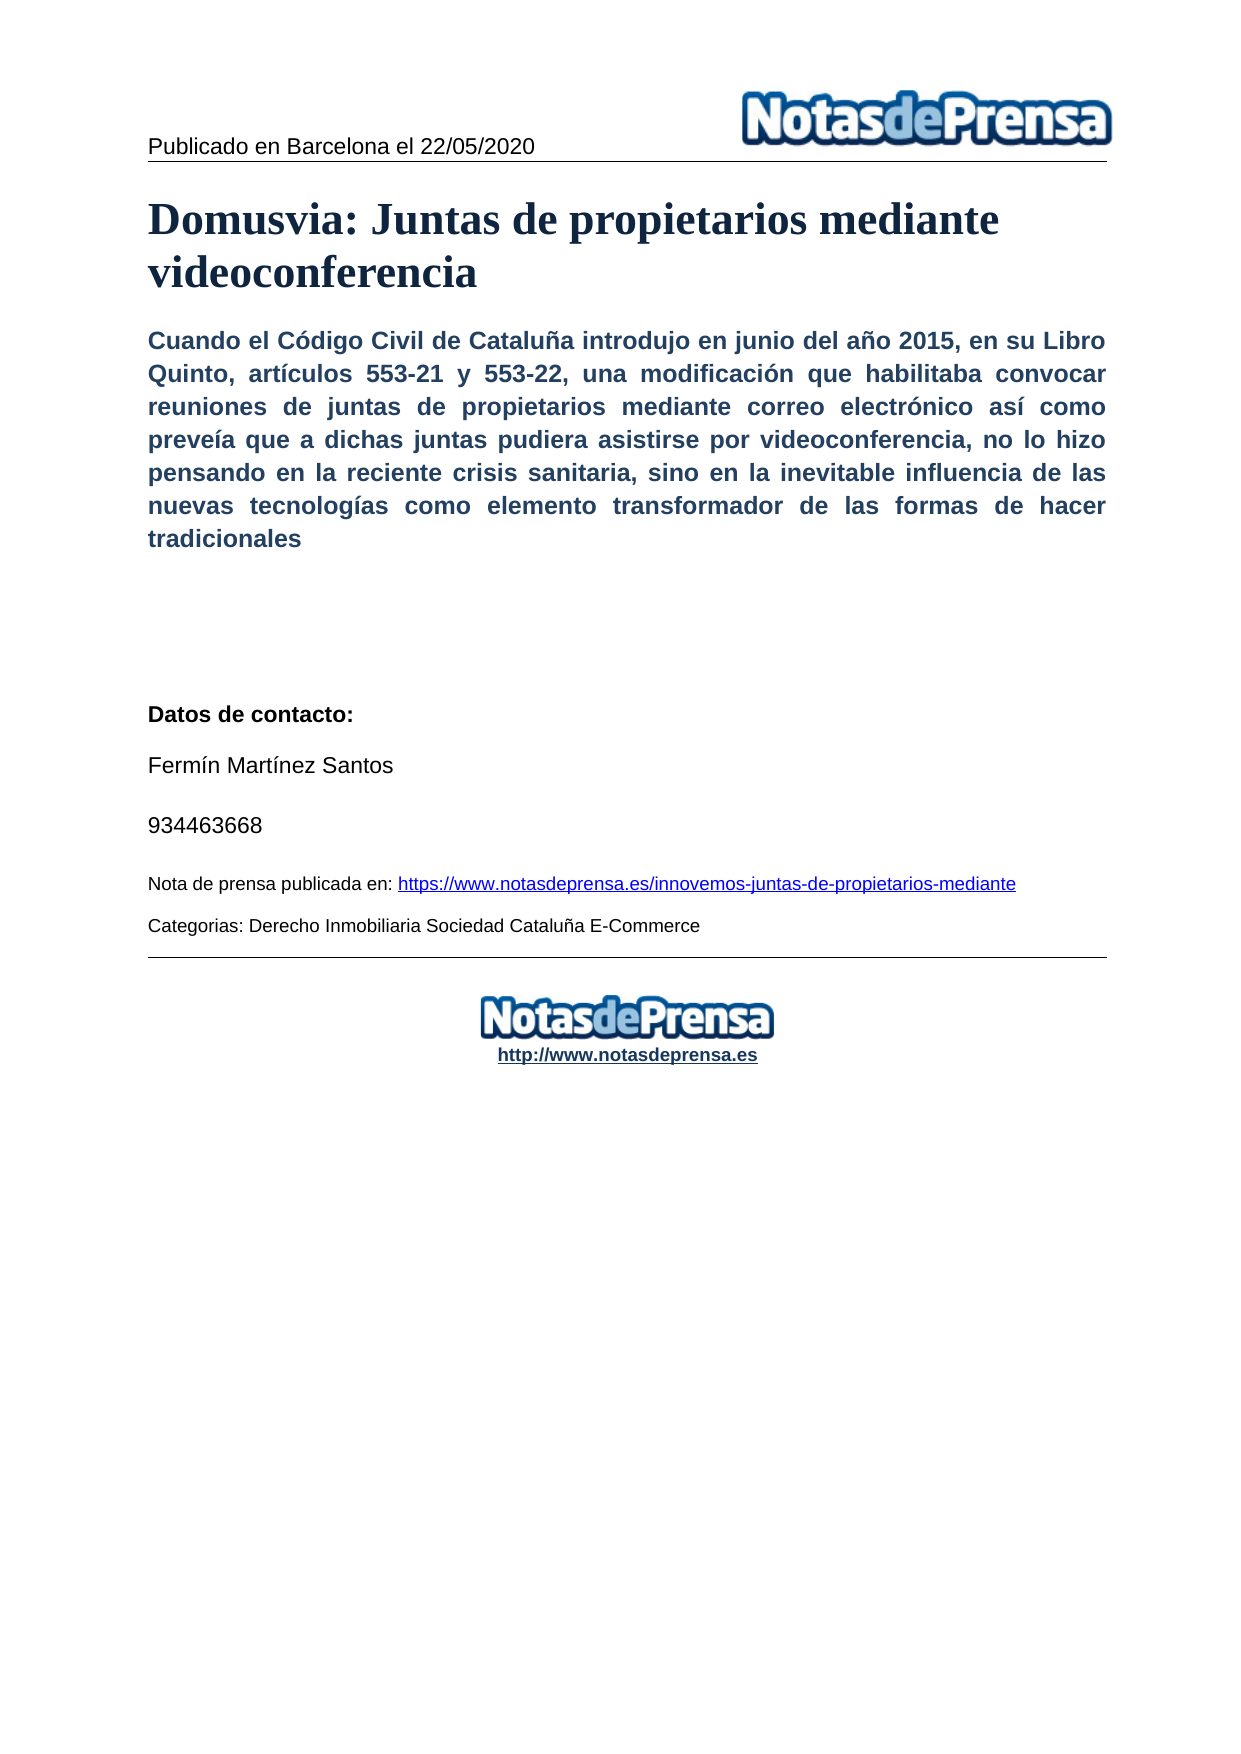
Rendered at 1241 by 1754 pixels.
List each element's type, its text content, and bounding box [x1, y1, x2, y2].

text Datos de contacto: [148, 701, 1107, 727]
text 934463668 [148, 812, 1063, 838]
text Fermín Martínez Santos [148, 752, 1063, 778]
subtitle Domusvia: Juntas de propietarios mediante videoconferencia [148, 192, 1107, 297]
picture [742, 90, 1113, 148]
picture [480, 994, 775, 1041]
text http://www.notasdeprensa.es [148, 1044, 1107, 1066]
subtitle Cuando el Código Civil de Cataluña introdujo en junio del año 2015, en su Libro Quinto, artículos 553-21 y 553-22, una modificación que habilitaba convocar reuniones de juntas de propietarios mediante correo electrónico así como preveía que a dichas juntas pudiera asistirse por videoconferencia, no lo hizo pensando en la reciente crisis sanitaria, sino en la inevitable influencia de las nuevas tecnologías como elemento transformador de las formas de hacer tradicionales [148, 326, 1107, 553]
text Publicado en Barcelona el 22/05/2020 [148, 133, 1107, 161]
text Categorias: Derecho Inmobiliaria Sociedad Cataluña E-Commerce [148, 915, 1107, 936]
text Nota de prensa publicada en: https://www.notasdeprensa.es/innovemos-juntas-de-propietarios-mediante [148, 872, 1107, 894]
